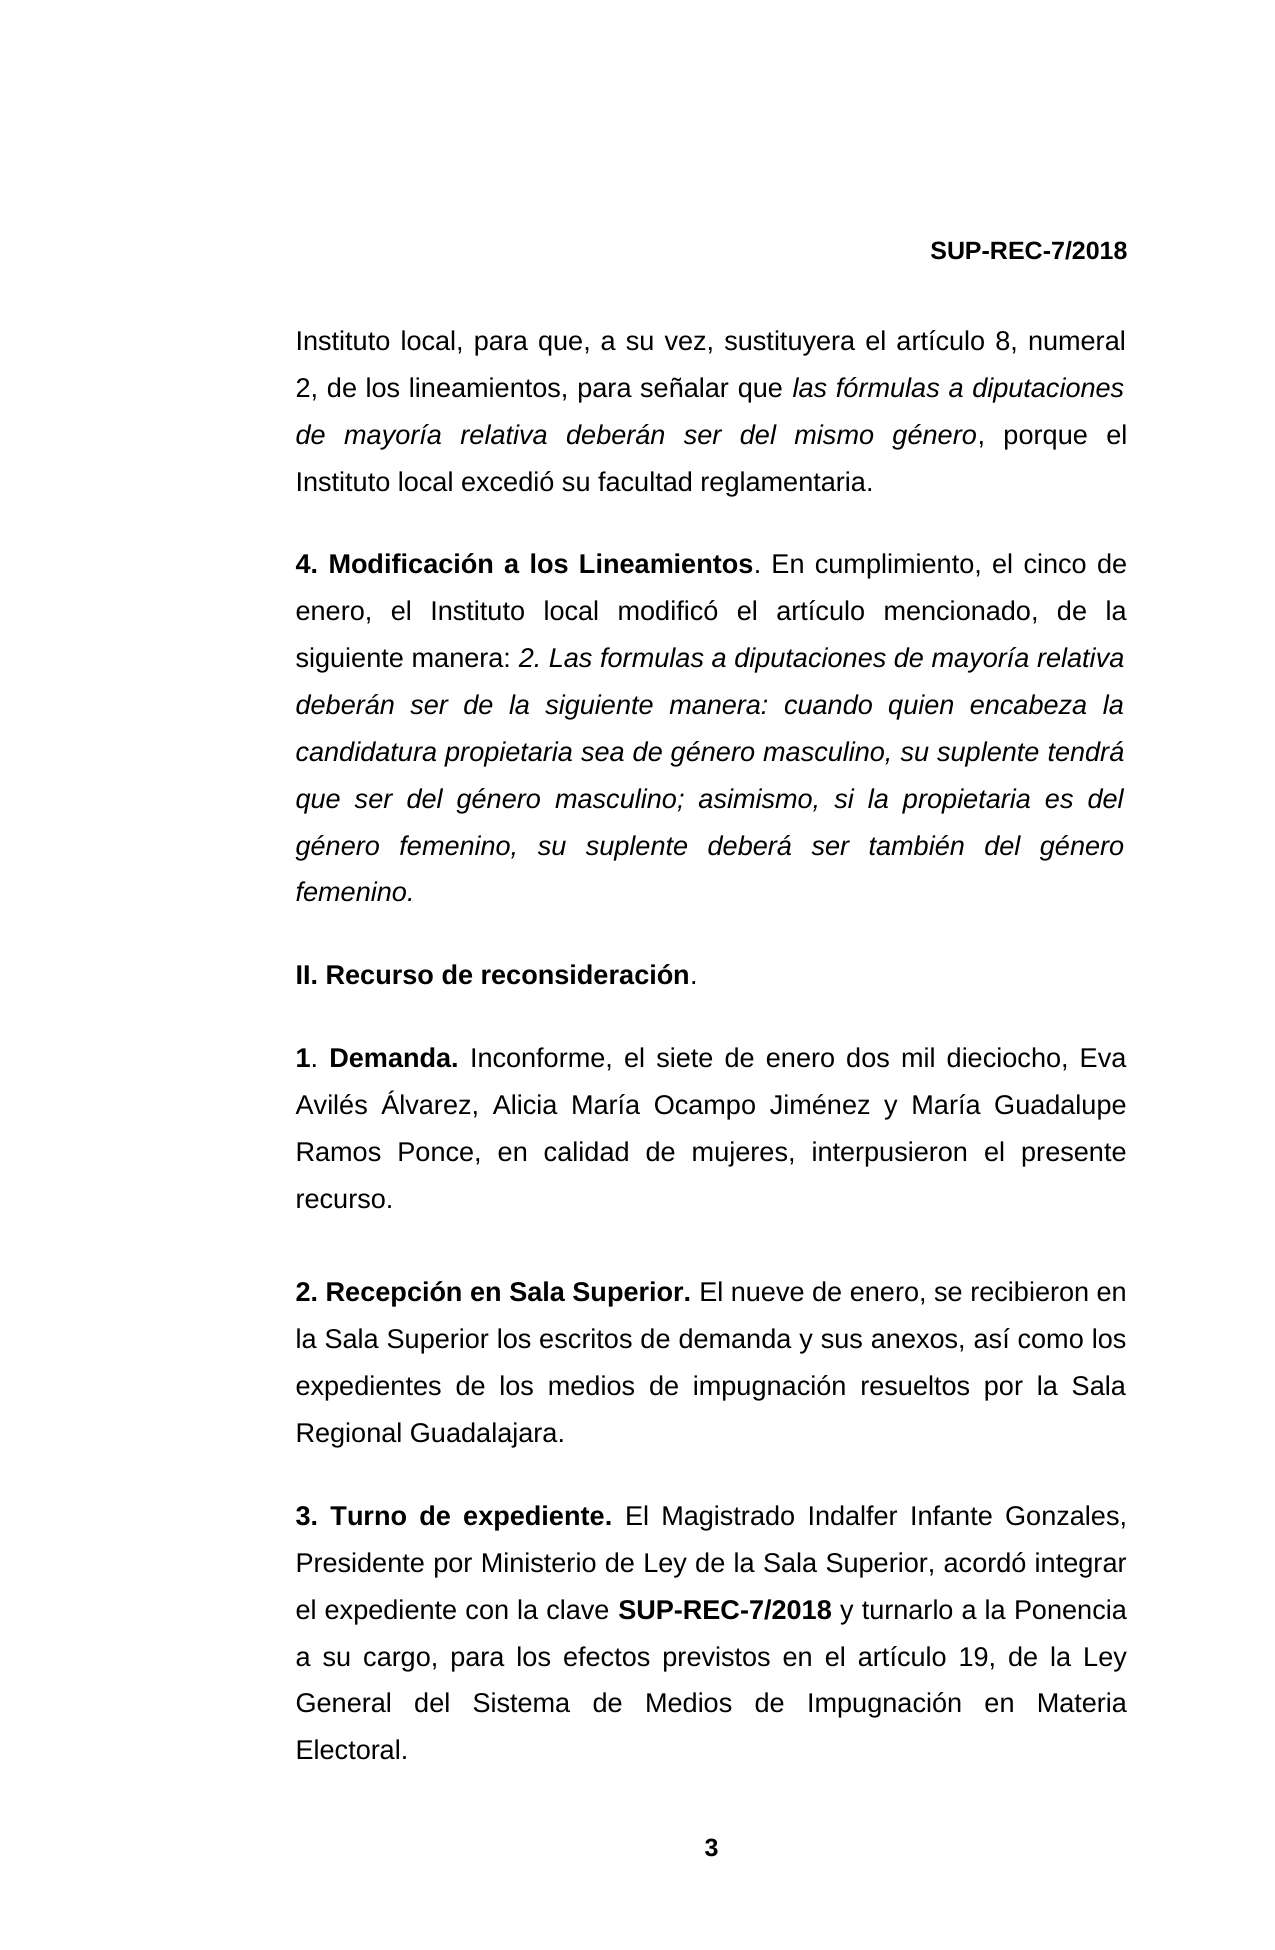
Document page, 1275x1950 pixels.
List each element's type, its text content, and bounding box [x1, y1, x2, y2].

text 1. Demanda. Inconforme, el siete de enero dos mil dieciocho, Eva Avilés Álvarez, Alicia María Ocampo Jiménez y María Guadalupe Ramos Ponce, en calidad de mujeres, interpusieron el presente recurso. [295, 1042, 1127, 1214]
text 3. Turno de expediente. El Magistrado Indalfer Infante Gonzales, Presidente por Ministerio de Ley de la Sala Superior, acordó integrar el expediente con la clave SUP-REC-7/2018 y turnarlo a la Ponencia a su cargo, para los efectos previstos en el artículo 19, de la Ley General del Sistema de Medios de Impugnación en Materia Electoral. [295, 1500, 1127, 1766]
text 4. Modificación a los Lineamientos. En cumplimiento, el cinco de enero, el Instituto local modificó el artículo mencionado, de la siguiente manera: 2. Las formulas a diputaciones de mayoría relativa deberán ser de la siguiente manera: cuando quien encabeza la candidatura propietaria sea de género masculino, su suplente tendrá que ser del género masculino; asimismo, si la propietaria es del género femenino, su suplente deberá ser también del género femenino. [295, 548, 1127, 908]
text 2. Recepción en Sala Superior. El nueve de enero, se recibieron en la Sala Superior los escritos de demanda y sus anexos, así como los expedientes de los medios de impugnación resueltos por la Sala Regional Guadalajara. [295, 1276, 1127, 1448]
text II. Recurso de reconsideración. [295, 959, 1127, 991]
